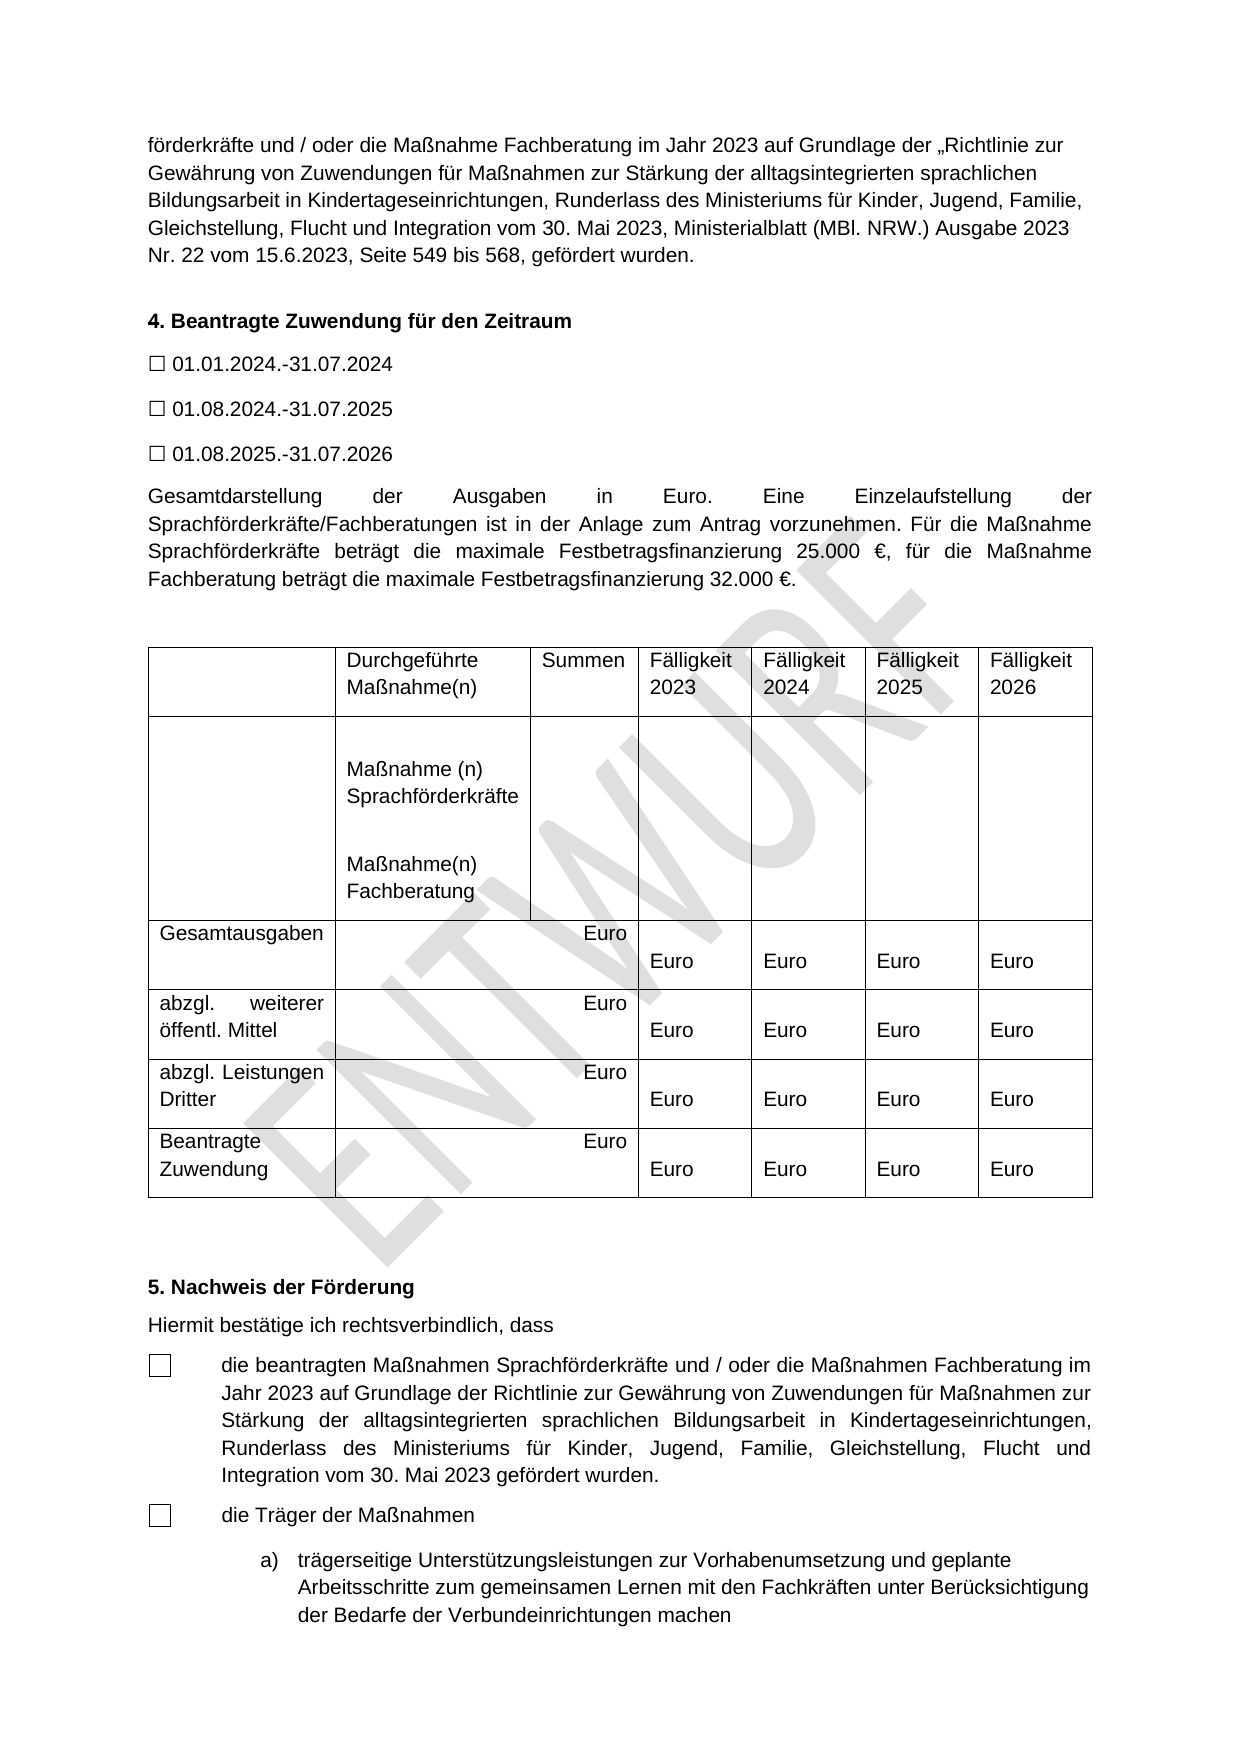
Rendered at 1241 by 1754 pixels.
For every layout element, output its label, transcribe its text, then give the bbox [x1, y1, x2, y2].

table_cell Gesamtausgaben [149, 921, 335, 989]
table_cell Beantragte Zuwendung [149, 1129, 335, 1197]
text die beantragten Maßnahmen Sprachförderkräfte und / oder die Maßnahmen Fachberatung im Jahr 2023 auf Grundlage der Richtlinie zur Gewährung von Zuwendungen für Maßnahmen zur Stärkung der alltagsintegrierten sprachlichen Bildungsarbeit in Kindertageseinrichtungen, Runderlass des Ministeriums für Kinder, Jugend, Familie, Gleichstellung, Flucht und Integration vom 30. Mai 2023 gefördert wurden. [148, 1353, 1093, 1487]
table_header Fälligkeit 2024 [752, 648, 865, 716]
table_cell Euro [752, 990, 865, 1059]
table_cell Euro [752, 1129, 865, 1197]
table_cell Euro [979, 921, 1092, 989]
text Nr. 22 vom 15.6.2023, Seite 549 bis 568, gefördert wurden. [148, 243, 1093, 267]
table_cell Euro [336, 1060, 638, 1128]
table_cell Euro [866, 1129, 978, 1197]
text 01.01.2024.-31.07.2024 [148, 349, 1093, 377]
table_cell abzgl. Leistungen Dritter [149, 1060, 335, 1128]
table_cell [639, 717, 751, 920]
table_cell Euro [979, 1129, 1092, 1197]
text die Träger der Maßnahmen [148, 1503, 1093, 1527]
text Gesamtdarstellung der Ausgaben in Euro. Eine Einzelaufstellung der Sprachförderkräfte/Fachberatungen ist in der Anlage zum Antrag vorzunehmen. Für die Maßnahme Sprachförderkräfte beträgt die maximale Festbetragsfinanzierung 25.000‬ €, für die Maßnahme Fachberatung beträgt die maximale Festbetragsfinanzierung 32.000 €. [148, 484, 1093, 591]
text förderkräfte und / oder die Maßnahme Fachberatung im Jahr 2023 auf Grundlage der „Richtlinie zur [148, 133, 1093, 157]
table_cell Euro [639, 990, 751, 1059]
table_header Summen [531, 648, 638, 716]
table_cell Euro [979, 990, 1092, 1059]
table_cell Euro [866, 990, 978, 1059]
table_cell Euro [639, 1060, 751, 1128]
table_cell Euro [336, 1129, 638, 1197]
table_cell [866, 717, 978, 920]
table_cell Euro [639, 1129, 751, 1197]
table_header [149, 648, 335, 716]
text Gleichstellung, Flucht und Integration vom 30. Mai 2023, Ministerialblatt (MBl. NRW.) Ausgabe 2023 [148, 215, 1093, 239]
table_cell Euro [752, 921, 865, 989]
table_cell Euro [336, 921, 638, 989]
text 4. Beantragte Zuwendung für den Zeitraum [148, 309, 1093, 333]
text 01.08.2024.-31.07.2025 [148, 394, 1093, 422]
table_cell Euro [866, 1060, 978, 1128]
table_header Fälligkeit 2025 [866, 648, 978, 716]
text Gewährung von Zuwendungen für Maßnahmen zur Stärkung der alltagsintegrierten sprachlichen [148, 160, 1093, 184]
table_header Fälligkeit 2026 [979, 648, 1092, 716]
table_header Durchgeführte Maßnahme(n) [336, 648, 530, 716]
table_cell [752, 717, 865, 920]
table_header Fälligkeit 2023 [639, 648, 751, 716]
list trägerseitige Unterstützungsleistungen zur Vorhabenumsetzung und geplante Arbeitsschritte zum gemeinsamen Lernen mit den Fachkräften unter Berücksichtigung der Bedarfe der Verbundeinrichtungen machen [260, 1547, 1093, 1626]
table_cell Maßnahme (n) Sprachförderkräfte Maßnahme(n) Fachberatung [336, 717, 530, 920]
text Bildungsarbeit in Kindertageseinrichtungen, Runderlass des Ministeriums für Kinder, Jugend, Familie, [148, 188, 1093, 212]
text 5. Nachweis der Förderung [148, 1275, 1093, 1299]
table_cell [531, 717, 638, 920]
table_cell [149, 717, 335, 920]
table_cell Euro [752, 1060, 865, 1128]
table_cell Euro [979, 1060, 1092, 1128]
text 01.08.2025.-31.07.2026 [148, 439, 1093, 467]
text Hiermit bestätige ich rechtsverbindlich, dass [148, 1313, 1093, 1337]
table_cell Euro [639, 921, 751, 989]
table_cell Euro [866, 921, 978, 989]
table_cell abzgl. weiterer öffentl. Mittel [149, 990, 335, 1059]
table_cell Euro [336, 990, 638, 1059]
table_cell [979, 717, 1092, 920]
